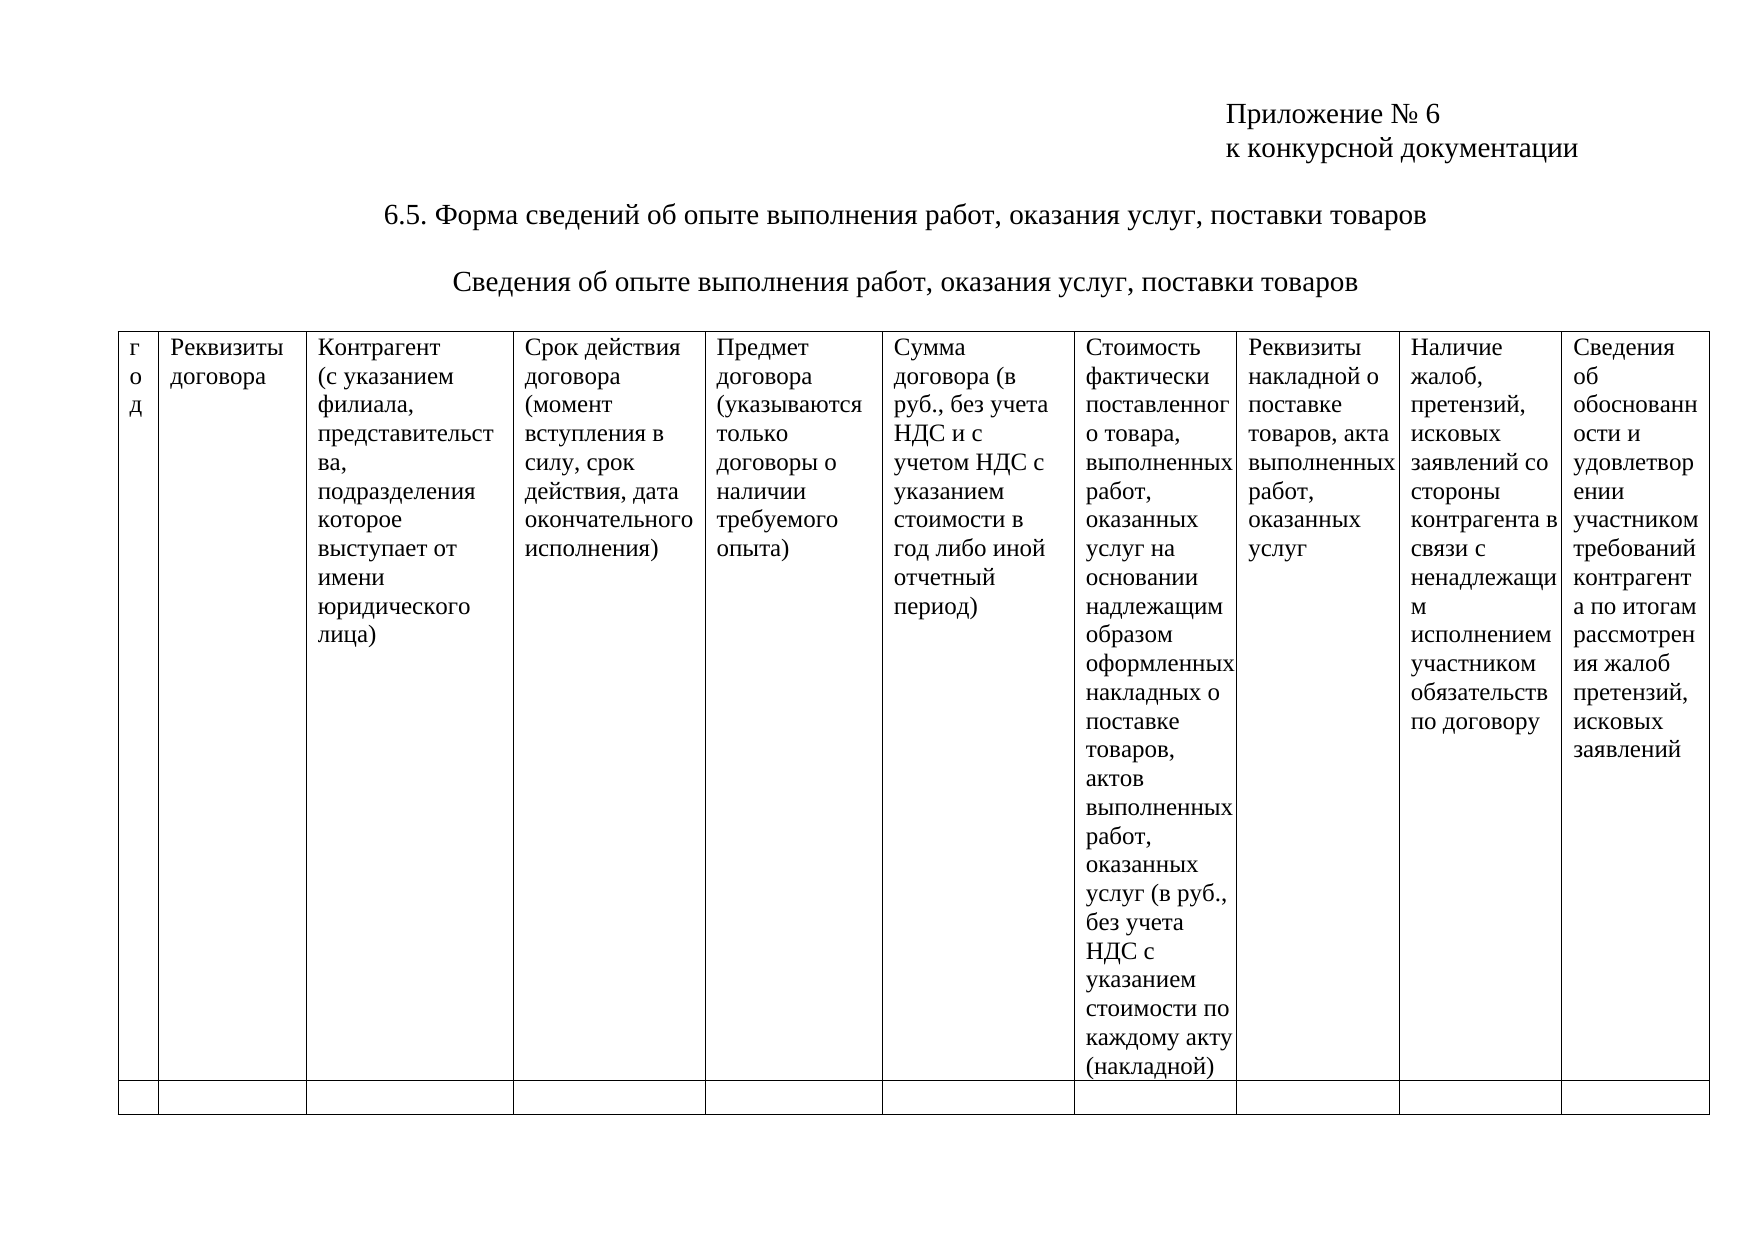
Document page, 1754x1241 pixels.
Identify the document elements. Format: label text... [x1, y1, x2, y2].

table_cell [1562, 1081, 1709, 1114]
table_cell [514, 1081, 705, 1114]
table_cell [1075, 1081, 1236, 1114]
table_cell [1237, 1081, 1399, 1114]
table_header Наличие жалоб, претензий, исковых заявлений со стороны контрагента в связи с ненадлежащим исполнением участником обязательств по договору [1400, 332, 1561, 1079]
table_header Реквизиты накладной о поставке товаров, акта выполненных работ, оказанных услуг [1237, 332, 1399, 1079]
table_cell [119, 1081, 158, 1114]
table_header Реквизиты договора [159, 332, 306, 1079]
table_header год [119, 332, 158, 1079]
table_header Сведения об обоснованности и удовлетворении участником требований контрагента по итогам рассмотрения жалоб претензий, исковых заявлений [1562, 332, 1709, 1079]
text Приложение № 6 [1226, 96, 1651, 130]
table_cell [706, 1081, 882, 1114]
table_header Предмет договора (указываются только договоры о наличии требуемого опыта) [706, 332, 882, 1079]
text Сведения об опыте выполнения работ, оказания услуг, поставки товаров [118, 264, 1619, 297]
table_header Сумма договора (в руб., без учета НДС и с учетом НДС с указанием стоимости в год либо иной отчетный период) [883, 332, 1074, 1079]
table_cell [307, 1081, 513, 1114]
text к конкурсной документации [1226, 130, 1651, 163]
table_cell [1400, 1081, 1561, 1114]
table_header Срок действия договора (момент вступления в силу, срок действия, дата окончательного исполнения) [514, 332, 705, 1079]
table_cell [159, 1081, 306, 1114]
table_header Контрагент (с указанием филиала, представительства, подразделения которое выступает от имени юридического лица) [307, 332, 513, 1079]
table_cell [883, 1081, 1074, 1114]
text 6.5. Форма сведений об опыте выполнения работ, оказания услуг, поставки товаров [118, 197, 1619, 230]
table_header Стоимость фактически поставленного товара, выполненных работ, оказанных услуг на основании надлежащим образом оформленных накладных о поставке товаров, актов выполненных работ, оказанных услуг (в руб., без учета НДС с указанием стоимости по каждому акту (накладной) [1075, 332, 1236, 1079]
